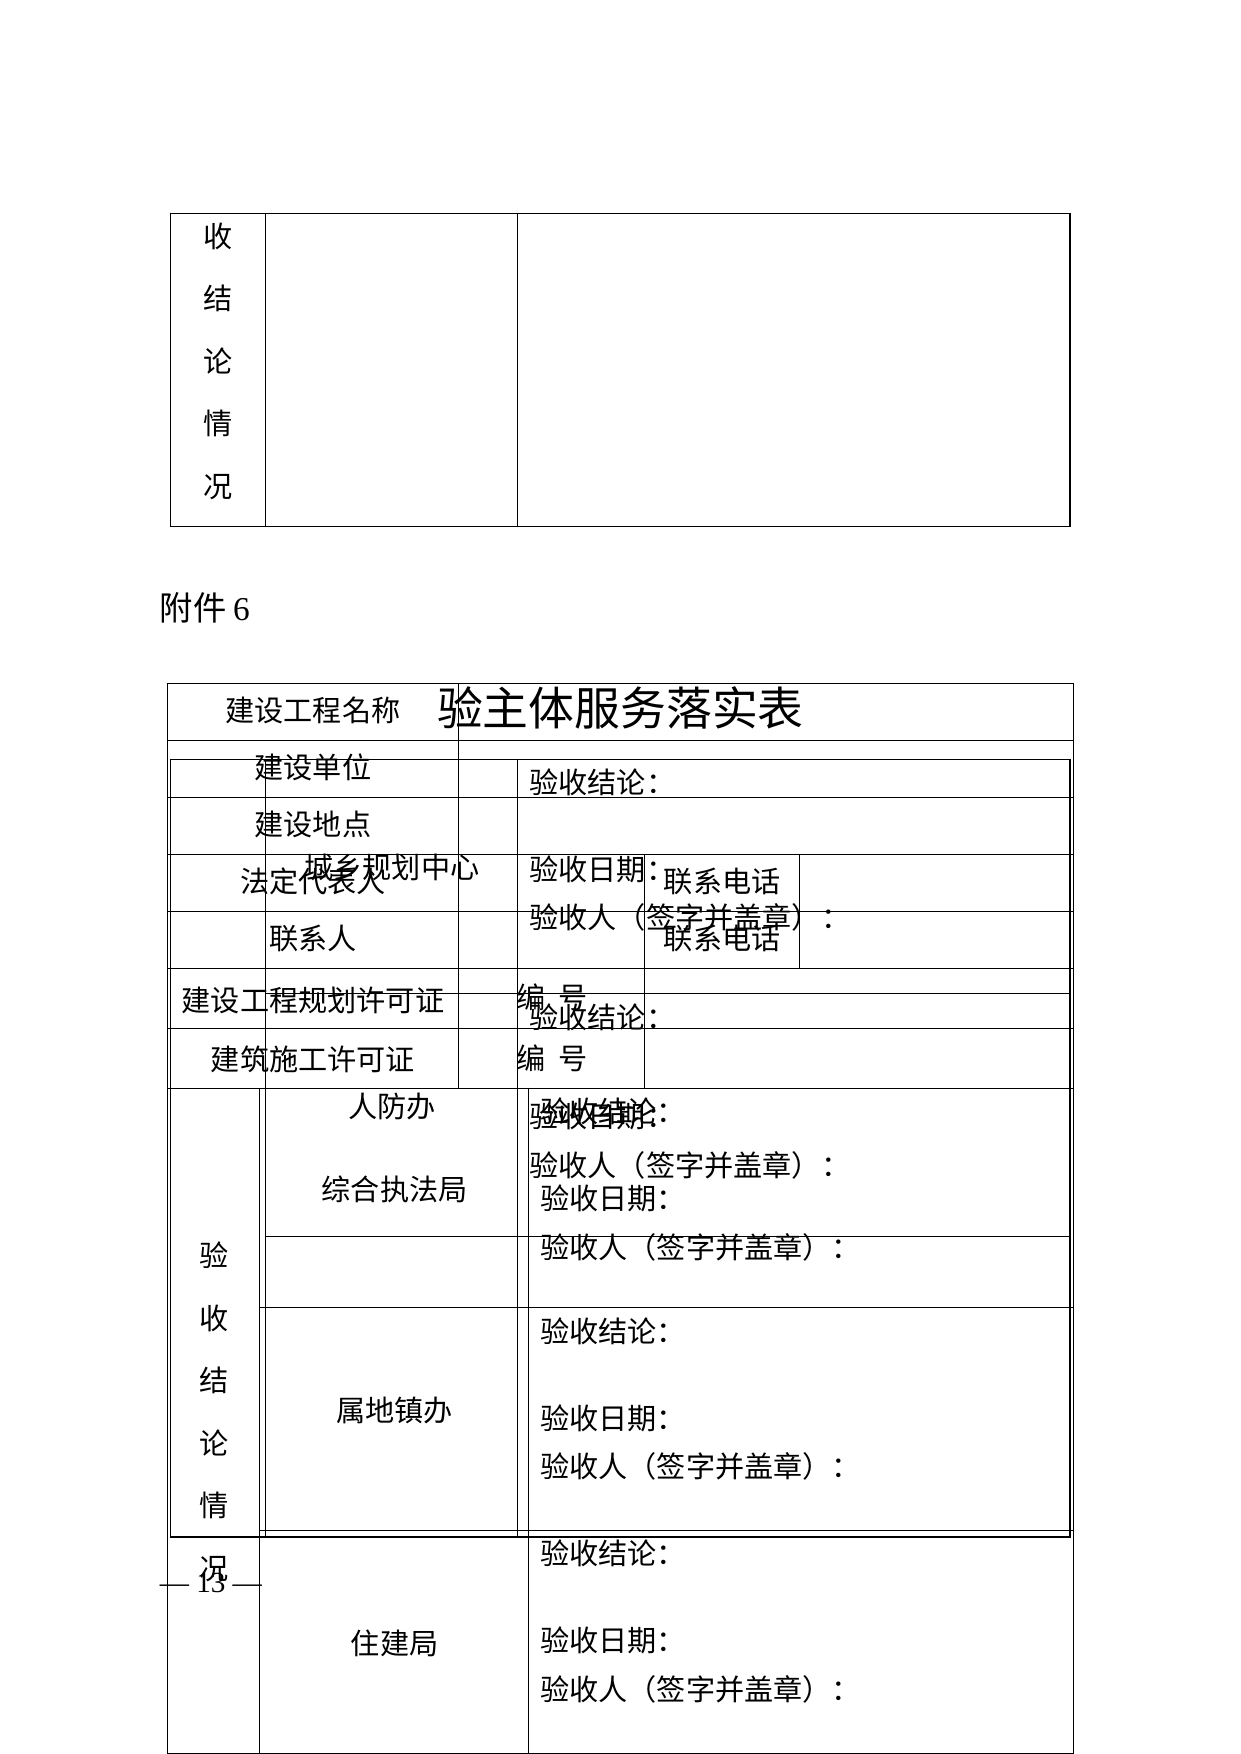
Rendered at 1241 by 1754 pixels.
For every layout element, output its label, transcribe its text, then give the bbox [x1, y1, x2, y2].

table_cell 联系人 [168, 912, 458, 968]
table_cell [800, 912, 1073, 968]
table_cell 联系电话 [645, 912, 799, 968]
table_cell 验收结论： 验收日期： 验收人（签字并盖章）： [529, 1531, 1073, 1753]
table_cell 编 号 [459, 969, 644, 1028]
table_cell 联系电话 [645, 855, 799, 911]
table_cell [459, 798, 1073, 854]
table_cell 建设单位 [168, 741, 458, 797]
table_cell 验 收 结 论 情 况 [168, 1089, 259, 1753]
table_cell 编 号 [459, 1029, 644, 1088]
table_cell [800, 855, 1073, 911]
table_cell [518, 214, 1069, 526]
table_header 建设工程名称 [168, 684, 458, 740]
table_cell 验收结论： 验收日期： 验收人（签字并盖章）： [529, 1089, 1073, 1307]
list 附件6 [159, 570, 1081, 632]
table_cell [459, 855, 644, 911]
table_cell [459, 741, 1073, 797]
table_cell [266, 214, 517, 526]
table_cell 属地镇办 [260, 1308, 528, 1529]
table_cell [645, 969, 1073, 1028]
table_cell 建设工程规划许可证 [168, 969, 458, 1028]
table_cell 建设地点 [168, 798, 458, 854]
table_cell [459, 912, 644, 968]
table_cell [645, 1029, 1073, 1088]
table_cell 住建局 [260, 1531, 528, 1753]
table_header [459, 684, 1073, 740]
table_cell 验收结论： 验收日期： 验收人（签字并盖章）： [529, 1308, 1073, 1529]
table_cell 法定代表人 [168, 855, 458, 911]
table_cell 综合执法局 [260, 1089, 528, 1307]
text 验主体服务落实表 [159, 675, 1081, 738]
table_cell 建筑施工许可证 [168, 1029, 458, 1088]
